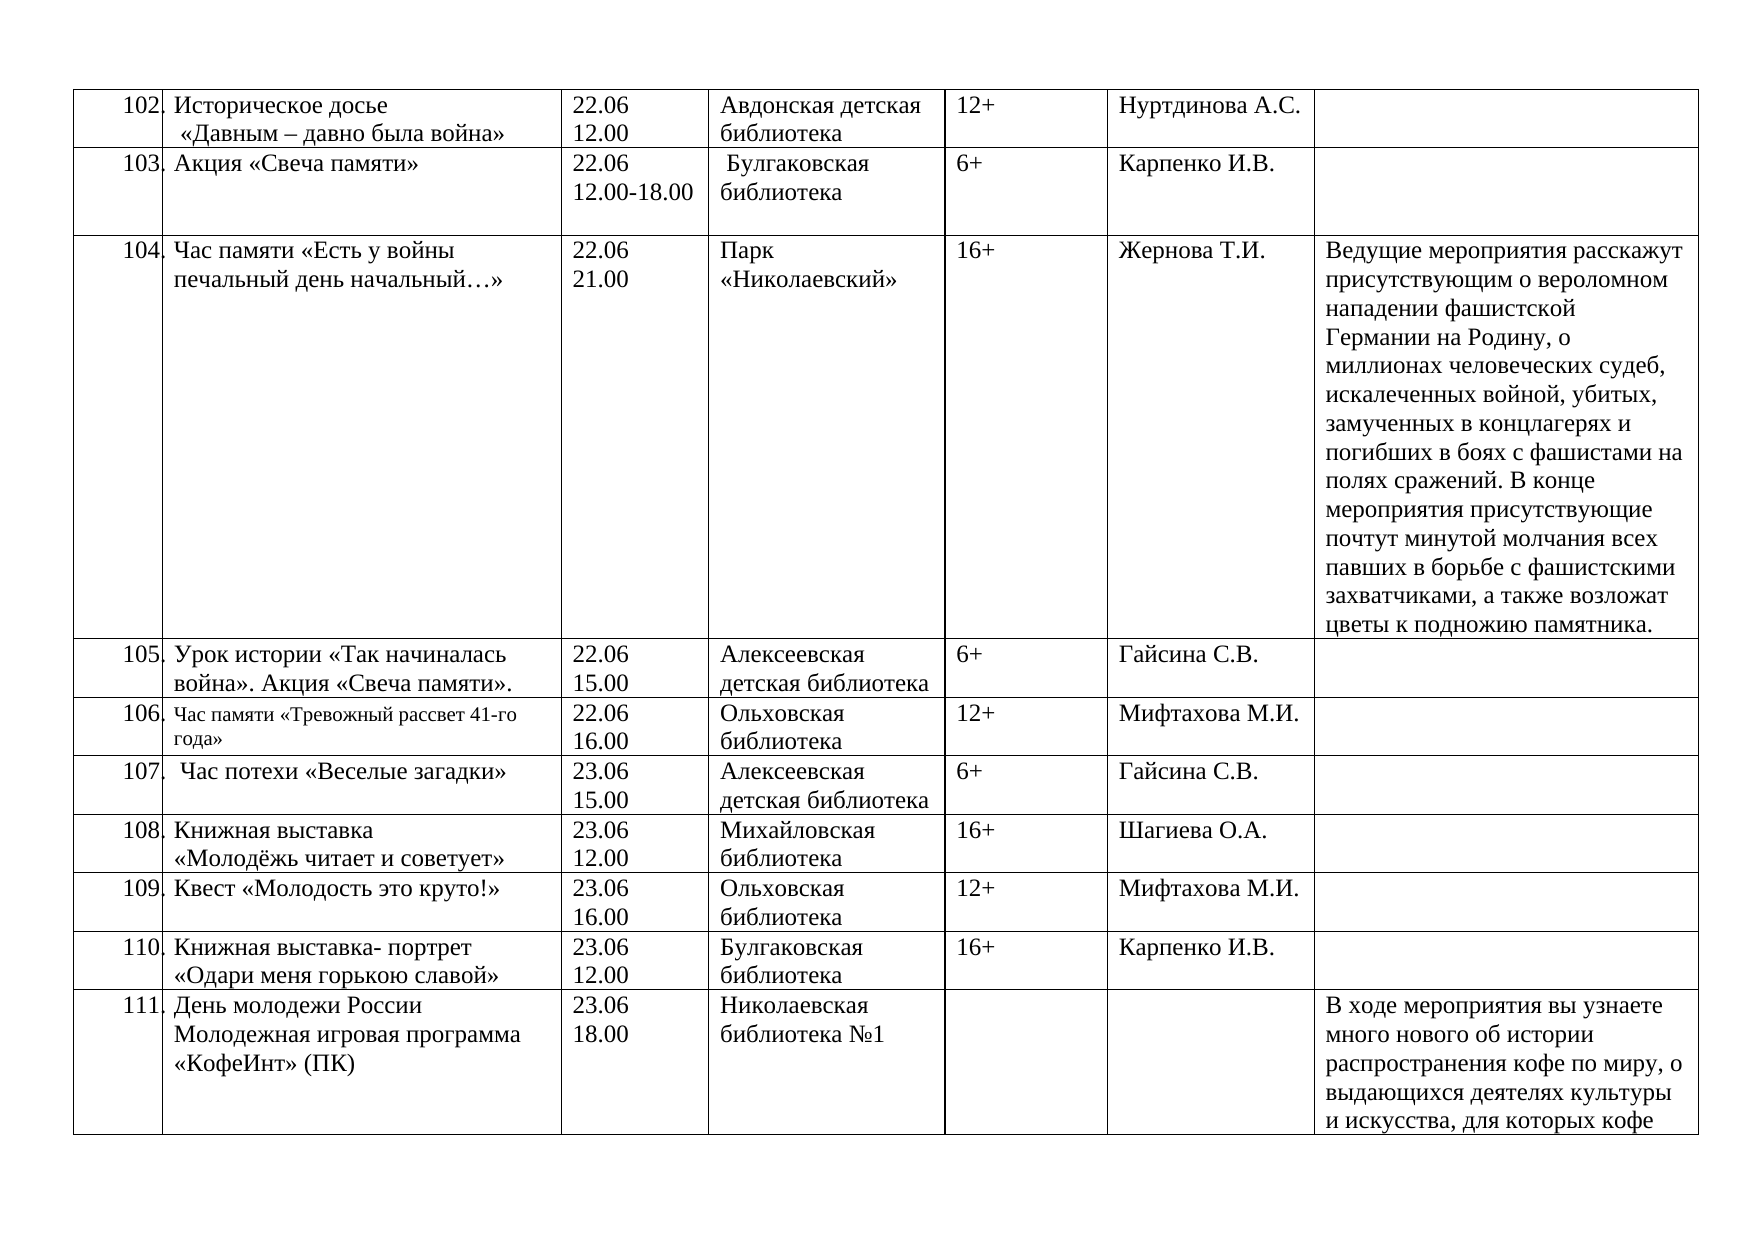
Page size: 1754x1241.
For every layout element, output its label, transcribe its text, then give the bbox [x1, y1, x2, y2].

table_cell [74, 236, 162, 638]
table_cell [1315, 815, 1698, 872]
table_cell [74, 932, 162, 989]
table_cell 16+ [946, 932, 1107, 989]
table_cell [163, 990, 561, 1134]
table_cell [74, 639, 162, 697]
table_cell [1315, 990, 1698, 1134]
table_cell Мифтахова М.И. [1108, 873, 1314, 931]
table_cell [1315, 756, 1698, 814]
table_cell 22.06 12.00 [562, 90, 708, 147]
table_cell [74, 148, 162, 234]
table_cell 22.06 12.00-18.00 [562, 148, 708, 234]
table_cell 16+ [946, 236, 1107, 638]
table_cell Булгаковская библиотека [709, 932, 944, 989]
table_cell [1315, 148, 1698, 234]
table_cell Час памяти «Тревожный рассвет 41-го года» [163, 698, 561, 755]
table_cell Парк «Николаевский» [709, 236, 944, 638]
table_cell Алексеевская детская библиотека [709, 639, 944, 697]
table_cell Квест «Молодость это круто!» [163, 873, 561, 931]
table_cell 22.06 16.00 [562, 698, 708, 755]
table_cell 23.06 12.00 [562, 815, 708, 872]
table_cell 16+ [946, 815, 1107, 872]
table_cell [74, 990, 162, 1134]
table_cell [74, 698, 162, 755]
table_cell Алексеевская детская библиотека [709, 756, 944, 814]
table_cell Час памяти «Есть у войны печальный день начальный…» [163, 236, 561, 638]
table_cell Урок истории «Так начиналась война». Акция «Свеча памяти». [163, 639, 561, 697]
table_cell 6+ [946, 639, 1107, 697]
table_cell Акция «Свеча памяти» [163, 148, 561, 234]
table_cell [709, 990, 944, 1134]
table_cell Булгаковская библиотека [709, 148, 944, 234]
table_cell Книжная выставка- портрет «Одари меня горькою славой» [163, 932, 561, 989]
table_cell Ведущие мероприятия расскажут присутствующим о вероломном нападении фашистской Германии на Родину, о миллионах человеческих судеб, искалеченных войной, убитых, замученных в концлагерях и погибших в боях с фашистами на полях сражений. В конце мероприятия присутствующие почтут минутой молчания всех павших в борьбе с фашистскими захватчиками, а также возложат цветы к подножию памятника. [1315, 236, 1698, 638]
table_cell Ольховская библиотека [709, 698, 944, 755]
table_cell 22.06 15.00 [562, 639, 708, 697]
table_cell 23.06 12.00 [562, 932, 708, 989]
table_cell 23.06 18.00 [562, 990, 708, 1134]
table_cell [1108, 990, 1314, 1134]
table_cell Карпенко И.В. [1108, 148, 1314, 234]
table_cell Мифтахова М.И. [1108, 698, 1314, 755]
table_cell Авдонская детская библиотека [709, 90, 944, 147]
table_cell [1315, 90, 1698, 147]
table_cell 6+ [946, 756, 1107, 814]
table_cell 12+ [946, 873, 1107, 931]
table_cell Михайловская библиотека [709, 815, 944, 872]
table_cell Нуртдинова А.С. [1108, 90, 1314, 147]
table_cell [1315, 873, 1698, 931]
table_cell [74, 756, 162, 814]
table_cell Ольховская библиотека [709, 873, 944, 931]
table_cell Книжная выставка «Молодёжь читает и советует» [163, 815, 561, 872]
table_cell Жернова Т.И. [1108, 236, 1314, 638]
table_cell Историческое досье «Давным – давно была война» [163, 90, 561, 147]
table_cell [1315, 932, 1698, 989]
table_cell 22.06 21.00 [562, 236, 708, 638]
table_cell Шагиева О.А. [1108, 815, 1314, 872]
table_cell [74, 815, 162, 872]
table_cell [946, 990, 1107, 1134]
table_cell Гайсина С.В. [1108, 756, 1314, 814]
table_cell 6+ [946, 148, 1107, 234]
table_cell [74, 873, 162, 931]
table_cell 12+ [946, 90, 1107, 147]
table_cell [74, 90, 162, 147]
table_cell 23.06 15.00 [562, 756, 708, 814]
table_cell [1315, 698, 1698, 755]
table_cell [1315, 639, 1698, 697]
table_cell 12+ [946, 698, 1107, 755]
table_cell Час потехи «Веселые загадки» [163, 756, 561, 814]
table_cell 23.06 16.00 [562, 873, 708, 931]
table_cell Гайсина С.В. [1108, 639, 1314, 697]
table_cell Карпенко И.В. [1108, 932, 1314, 989]
